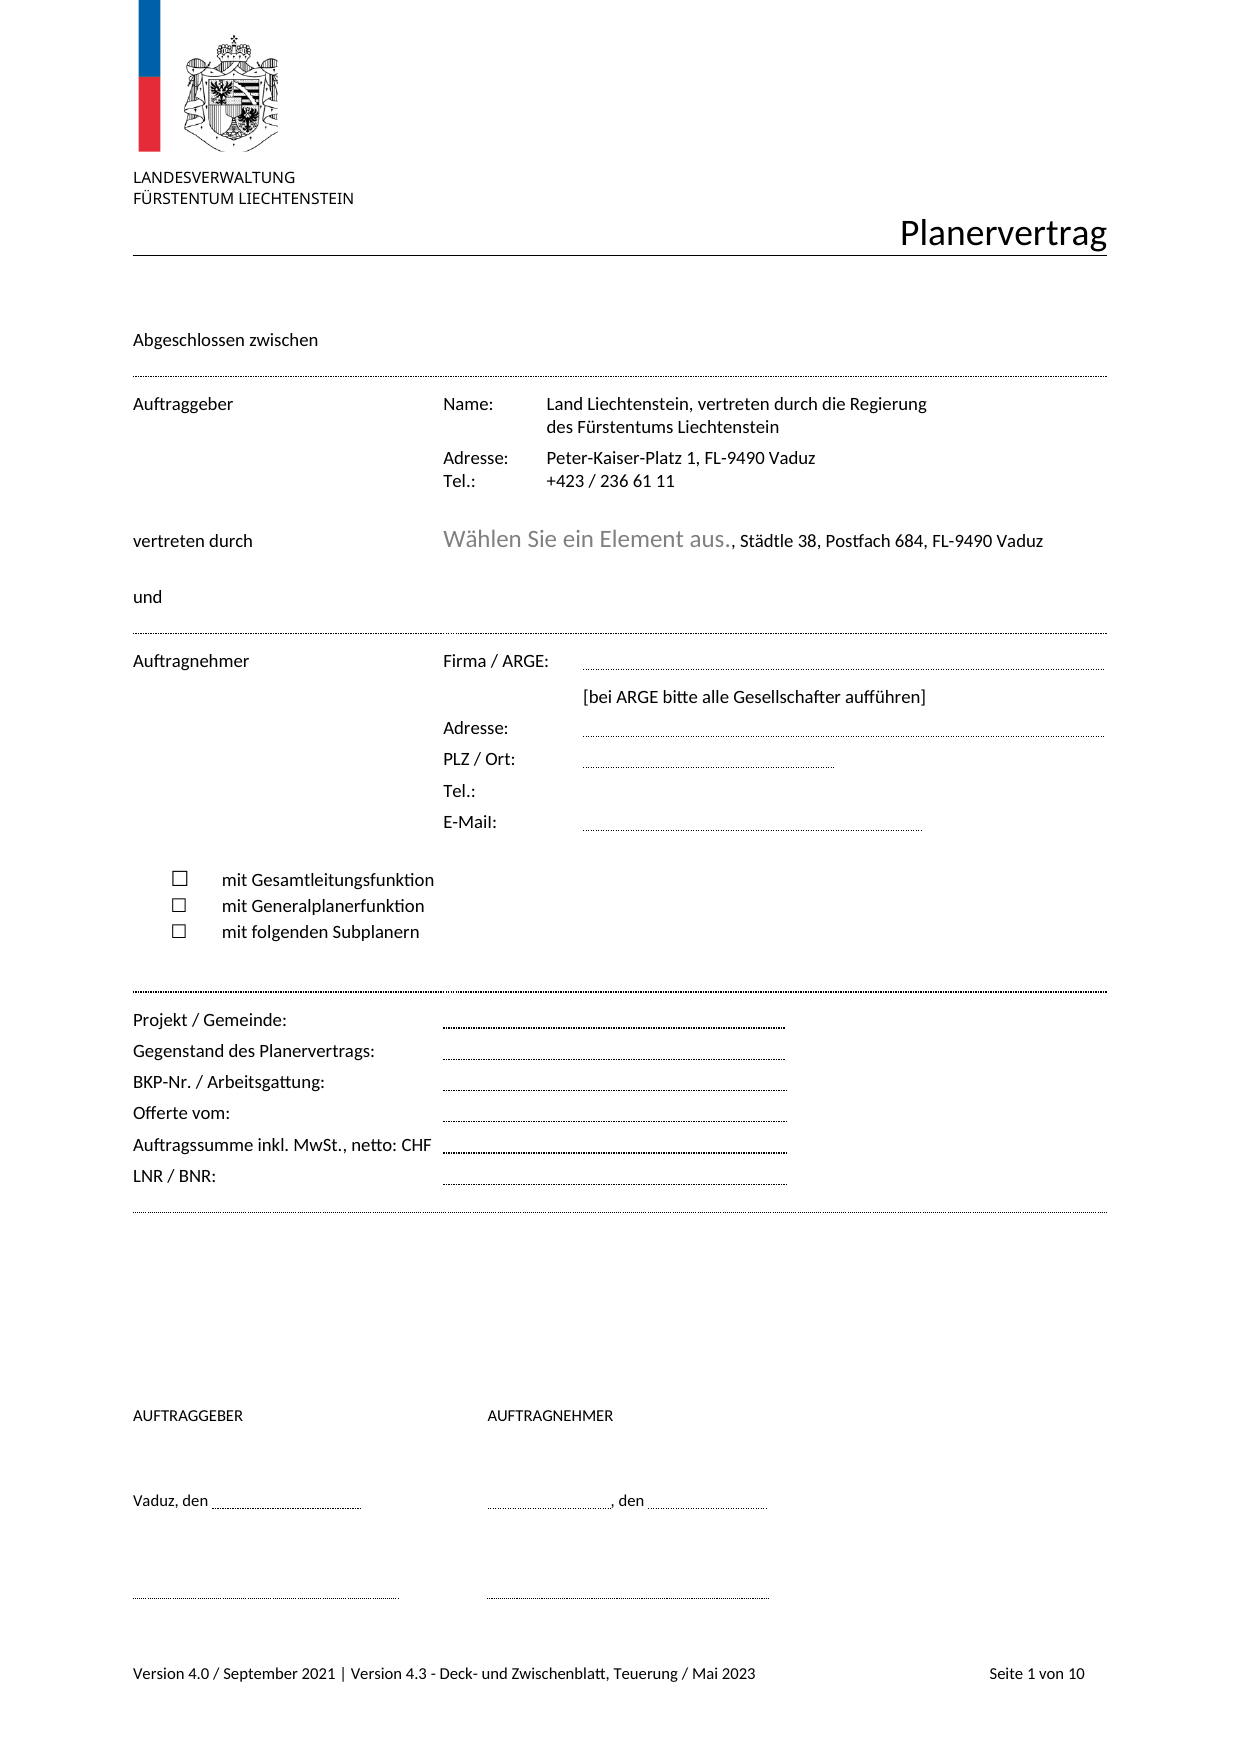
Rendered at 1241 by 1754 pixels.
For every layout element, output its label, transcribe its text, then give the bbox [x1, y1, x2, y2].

text Vaduz, den , den [133, 1488, 1107, 1511]
text Auftragssumme inkl. MwSt., netto: CHF [133, 1133, 1107, 1156]
text vertreten durch , Städtle 38, Postfach 684, FL-9490 Vaduz [133, 524, 1107, 554]
text Auftraggeber Auftragnehmer [133, 1405, 1107, 1426]
text LNR / BNR: [133, 1164, 1107, 1187]
text Offerte vom: [133, 1102, 1107, 1124]
text mit Generalplanerfunktion [170, 893, 1107, 918]
text BKP-Nr. / Arbeitsgattung: [133, 1070, 1107, 1093]
text mit Gesamtleitungsfunktion [170, 864, 1107, 893]
text PLZ / Ort: [133, 747, 1107, 770]
text Auftraggeber Name: Land Liechtenstein, vertreten durch die Regierung des Fürstentums Liechtenstein [133, 392, 1107, 438]
text Abgeschlossen zwischen [133, 328, 1110, 351]
text Projekt / Gemeinde: [133, 1008, 1107, 1031]
text Tel.: [133, 779, 1107, 802]
picture [137, 0, 278, 151]
text Adresse: [133, 716, 1107, 739]
text Gegenstand des Planervertrags: [133, 1039, 1107, 1062]
text [bei ARGE bitte alle Gesellschafter aufführen] [133, 685, 1107, 708]
text und [133, 585, 1107, 608]
text Auftragnehmer Firma / ARGE: [133, 649, 1107, 672]
text mit folgenden Subplanern [170, 918, 1107, 944]
text Adresse: Peter-Kaiser-Platz 1, FL-9490 Vaduz Tel.: +423 / 236 61 11 [133, 447, 1107, 492]
text E-MaiI: [133, 810, 1107, 833]
